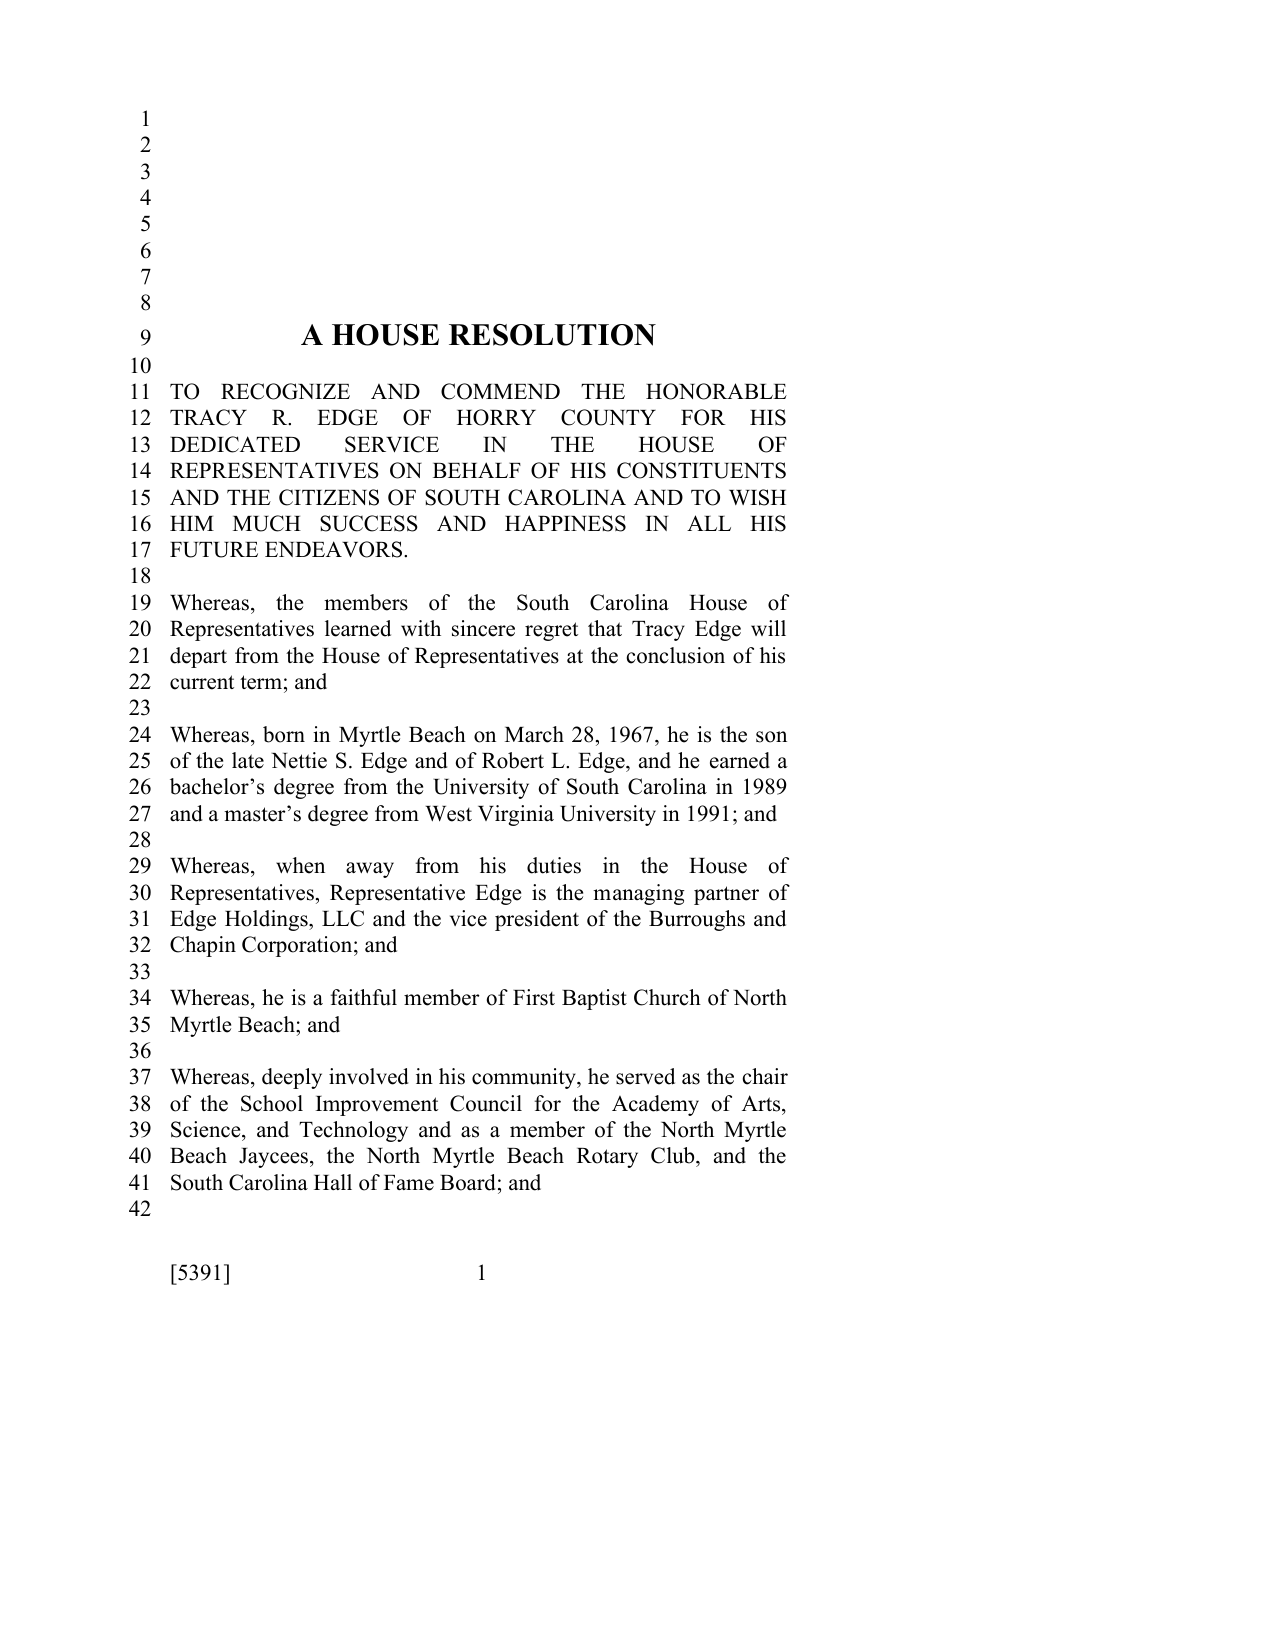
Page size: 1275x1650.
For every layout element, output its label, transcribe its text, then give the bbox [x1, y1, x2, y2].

text Whereas, deeply involved in his community, he served as the chair of the School Improvement Council for the Academy of Arts, Science, and Technology and as a member of the North Myrtle Beach Jaycees, the North Myrtle Beach Rotary Club, and the South Carolina Hall of Fame Board; and [169, 1063, 787, 1195]
text TO RECOGNIZE AND COMMEND THE HONORABLE TRACY R. EDGE OF HORRY COUNTY FOR HIS DEDICATED SERVICE IN THE HOUSE OF REPRESENTATIVES ON BEHALF OF HIS CONSTITUENTS AND THE CITIZENS OF SOUTH CAROLINA AND TO WISH HIM MUCH SUCCESS AND HAPPINESS IN ALL HIS FUTURE ENDEAVORS. [169, 378, 787, 563]
text Whereas, he is a faithful member of First Baptist Church of North Myrtle Beach; and [169, 984, 787, 1037]
text Whereas, born in Myrtle Beach on March 28, 1967, he is the son of the late Nettie S. Edge and of Robert L. Edge, and he earned a bachelor’s degree from the University of South Carolina in 1989 and a master’s degree from West Virginia University in 1991; and [169, 721, 787, 826]
text Whereas, the members of the South Carolina House of Representatives learned with sincere regret that Tracy Edge will depart from the House of Representatives at the conclusion of his current term; and [169, 589, 787, 694]
text A HOUSE RESOLUTION [169, 316, 787, 352]
text Whereas, when away from his duties in the House of Representatives, Representative Edge is the managing partner of Edge Holdings, LLC and the vice president of the Burroughs and Chapin Corporation; and [169, 852, 787, 958]
